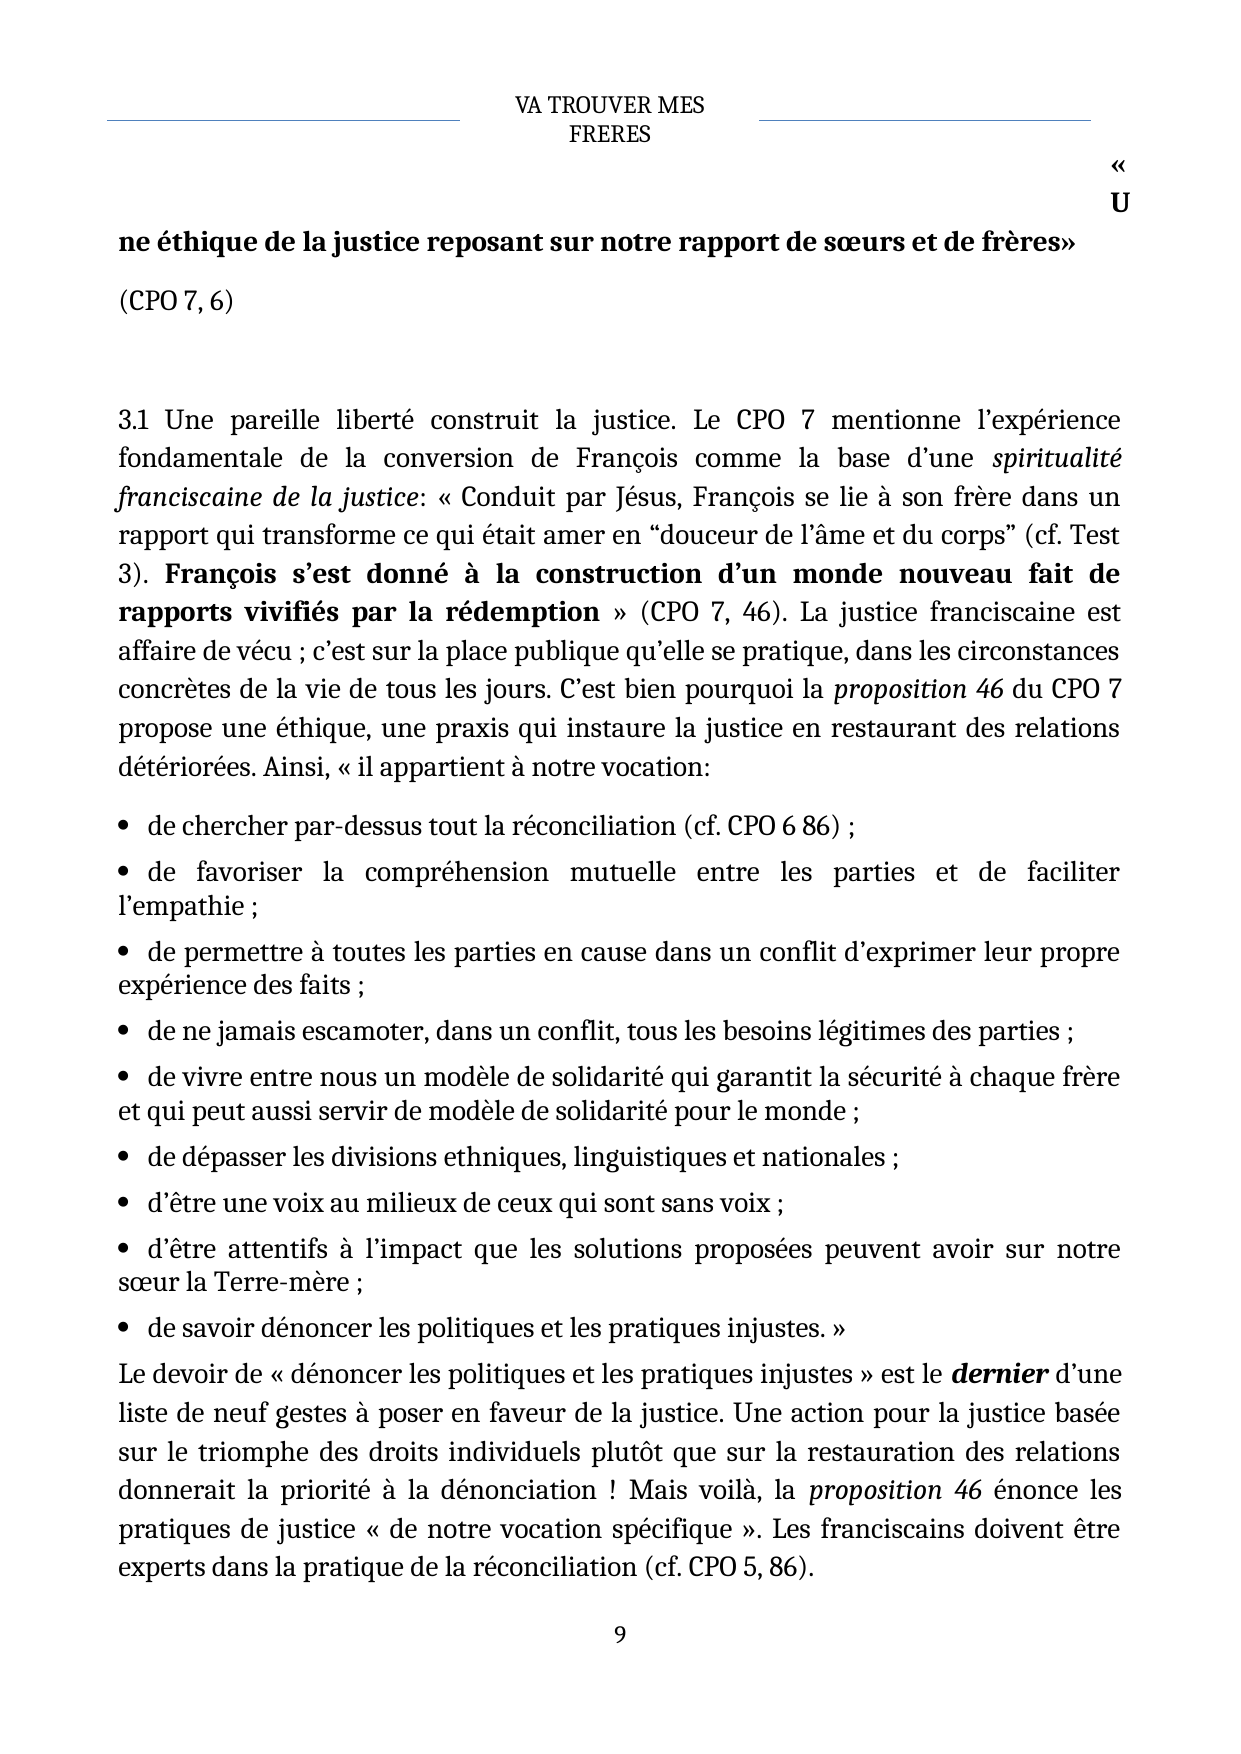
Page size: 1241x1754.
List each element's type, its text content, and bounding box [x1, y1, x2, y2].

text «Une éthique de la justice reposant sur notre rapport de sœurs et de frères» [118, 148, 1137, 258]
text Le devoir de « dénoncer les politiques et les pratiques injustes » est le dernier d’une liste de neuf gestes à poser en faveur de la justice. Une action pour la justice basée sur le triomphe des droits individuels plutôt que sur la restauration des relations donnerait la priorité à la dénonciation ! Mais voilà, la proposition 46 énonce les pratiques de justice « de notre vocation spécifique ». Les franciscains doivent être experts dans la pratique de la réconciliation (cf. CPO 5, 86). [118, 1358, 1122, 1584]
list d’être une voix au milieux de ceux qui sont sans voix ; [118, 1186, 1122, 1219]
list de vivre entre nous un modèle de solidarité qui garantit la sécurité à chaque frère et qui peut aussi servir de modèle de solidarité pour le monde ; [118, 1060, 1122, 1127]
list de favoriser la compréhension mutuelle entre les parties et de faciliter l’empathie ; [118, 855, 1122, 922]
list d’être attentifs à l’impact que les solutions proposées peuvent avoir sur notre sœur la Terre-mère ; [118, 1232, 1122, 1299]
list de dépasser les divisions ethniques, linguistiques et nationales ; [118, 1140, 1122, 1173]
list de chercher par-dessus tout la réconciliation (cf. CPO 6 86) ; [118, 809, 1122, 843]
list de savoir dénoncer les politiques et les pratiques injustes. » [118, 1312, 1122, 1345]
text 3.1 Une pareille liberté construit la justice. Le CPO 7 mentionne l’expérience fondamentale de la conversion de François comme la base d’une spiritualité franciscaine de la justice: « Conduit par Jésus, François se lie à son frère dans un rapport qui transforme ce qui était amer en “douceur de l’âme et du corps” (cf. Test 3). François s’est donné à la construction d’un monde nouveau fait de rapports vivifiés par la rédemption » (CPO 7, 46). La justice franciscaine est affaire de vécu ; c’est sur la place publique qu’elle se pratique, dans les circonstances concrètes de la vie de tous les jours. C’est bien pourquoi la proposition 46 du CPO 7 propose une éthique, une praxis qui instaure la justice en restaurant des relations détériorées. Ainsi, « il appartient à notre vocation: [118, 403, 1122, 783]
text (CPO 7, 6) [118, 284, 1181, 318]
list de permettre à toutes les parties en cause dans un conflit d’exprimer leur propre expérience des faits ; [118, 935, 1122, 1002]
list de ne jamais escamoter, dans un conflit, tous les besoins légitimes des parties ; [118, 1014, 1122, 1048]
